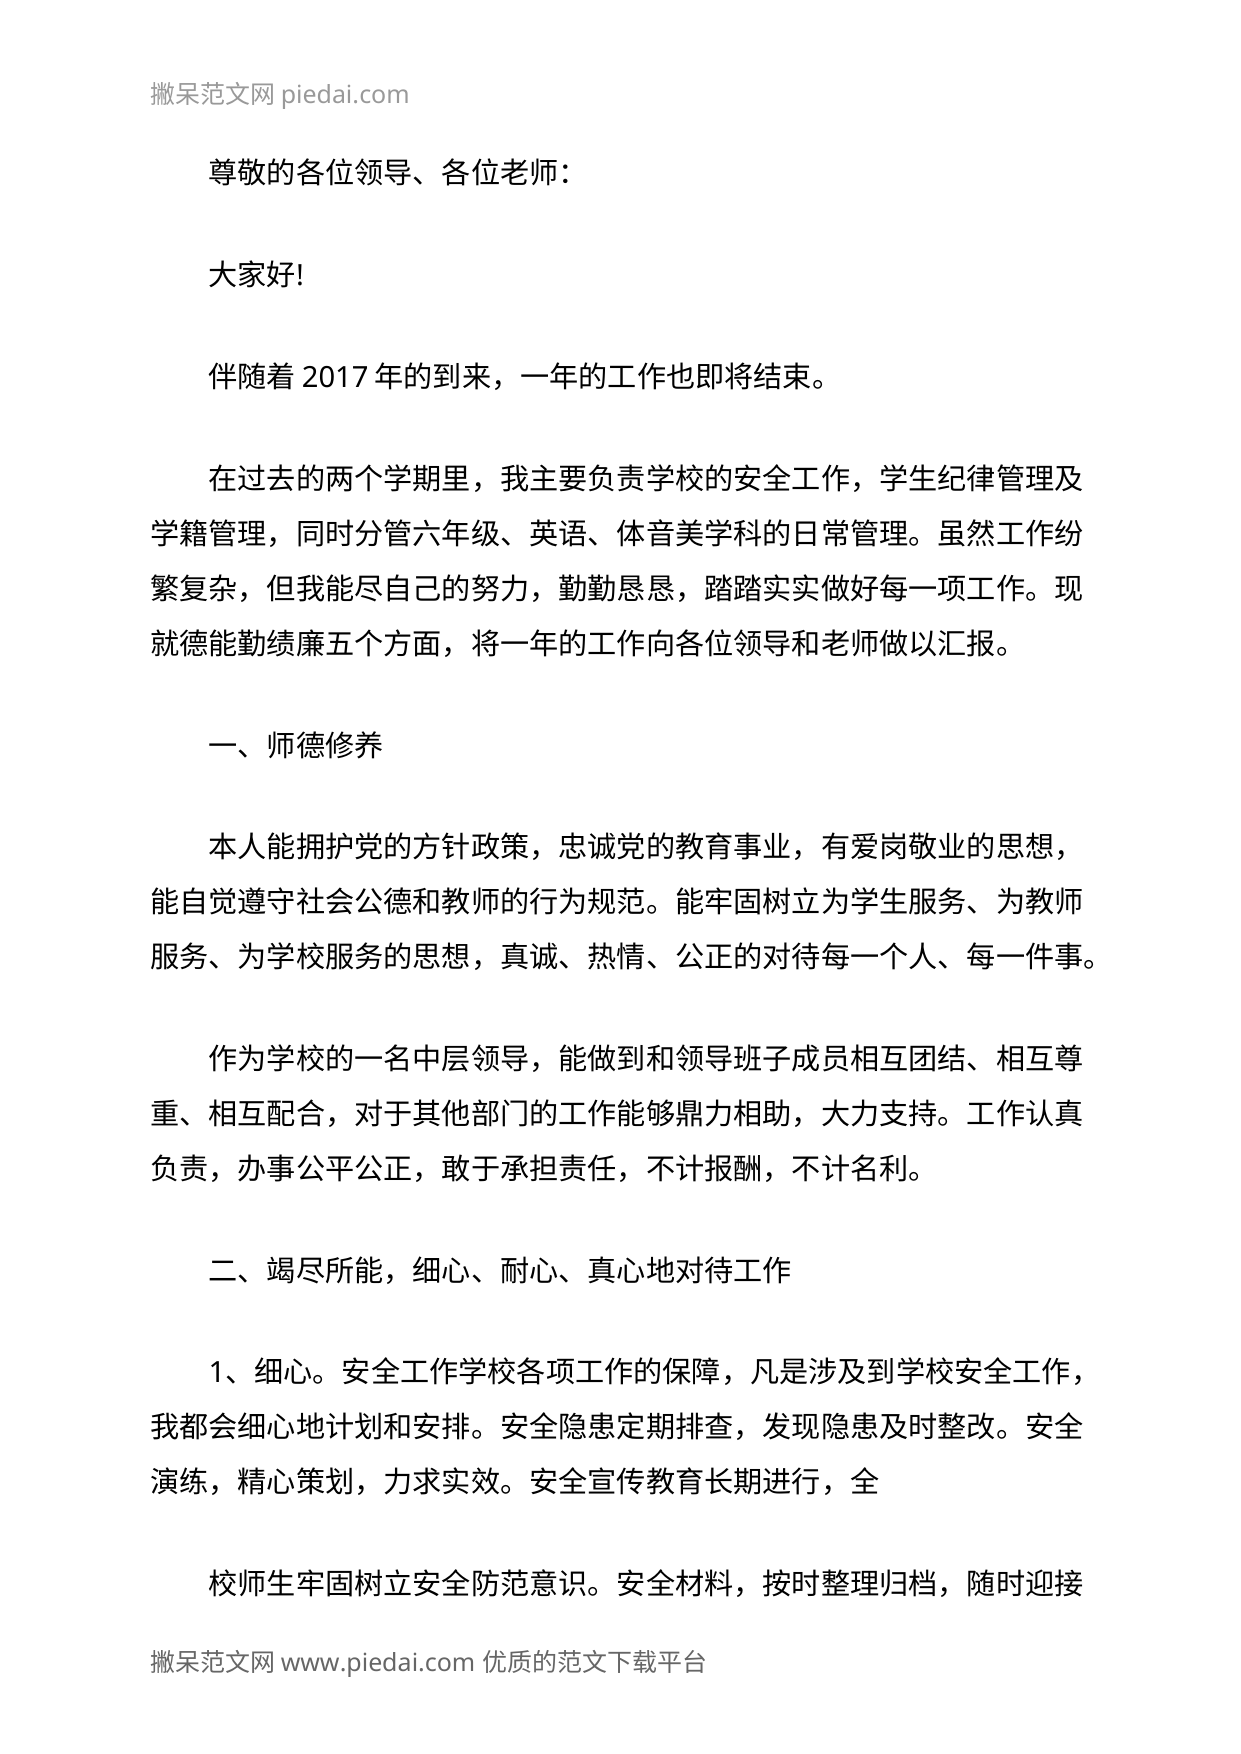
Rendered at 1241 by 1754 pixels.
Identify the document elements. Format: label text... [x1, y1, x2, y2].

text 作为学校的一名中层领导，能做到和领导班子成员相互团结、相互尊重、相互配合，对于其他部门的工作能够鼎力相助，大力支持。工作认真负责，办事公平公正，敢于承担责任，不计报酬，不计名利。 [150, 1036, 1090, 1188]
text 伴随着2017年的到来，一年的工作也即将结束。 [150, 354, 1090, 396]
text 大家好! [150, 252, 1090, 294]
text 二、竭尽所能，细心、耐心、真心地对待工作 [150, 1247, 1090, 1289]
text 一、师德修养 [150, 722, 1090, 764]
text 1、细心。安全工作学校各项工作的保障，凡是涉及到学校安全工作，我都会细心地计划和安排。安全隐患定期排查，发现隐患及时整改。安全演练，精心策划，力求实效。安全宣传教育长期进行，全 [150, 1349, 1090, 1501]
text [150, 1561, 1090, 1603]
text 在过去的两个学期里，我主要负责学校的安全工作，学生纪律管理及学籍管理，同时分管六年级、英语、体音美学科的日常管理。虽然工作纷繁复杂，但我能尽自己的努力，勤勤恳恳，踏踏实实做好每一项工作。现就德能勤绩廉五个方面，将一年的工作向各位领导和老师做以汇报。 [150, 456, 1090, 663]
text 尊敬的各位领导、各位老师： [150, 150, 1090, 192]
text 本人能拥护党的方针政策，忠诚党的教育事业，有爱岗敬业的思想，能自觉遵守社会公德和教师的行为规范。能牢固树立为学生服务、为教师服务、为学校服务的思想，真诚、热情、公正的对待每一个人、每一件事。 [150, 824, 1090, 976]
